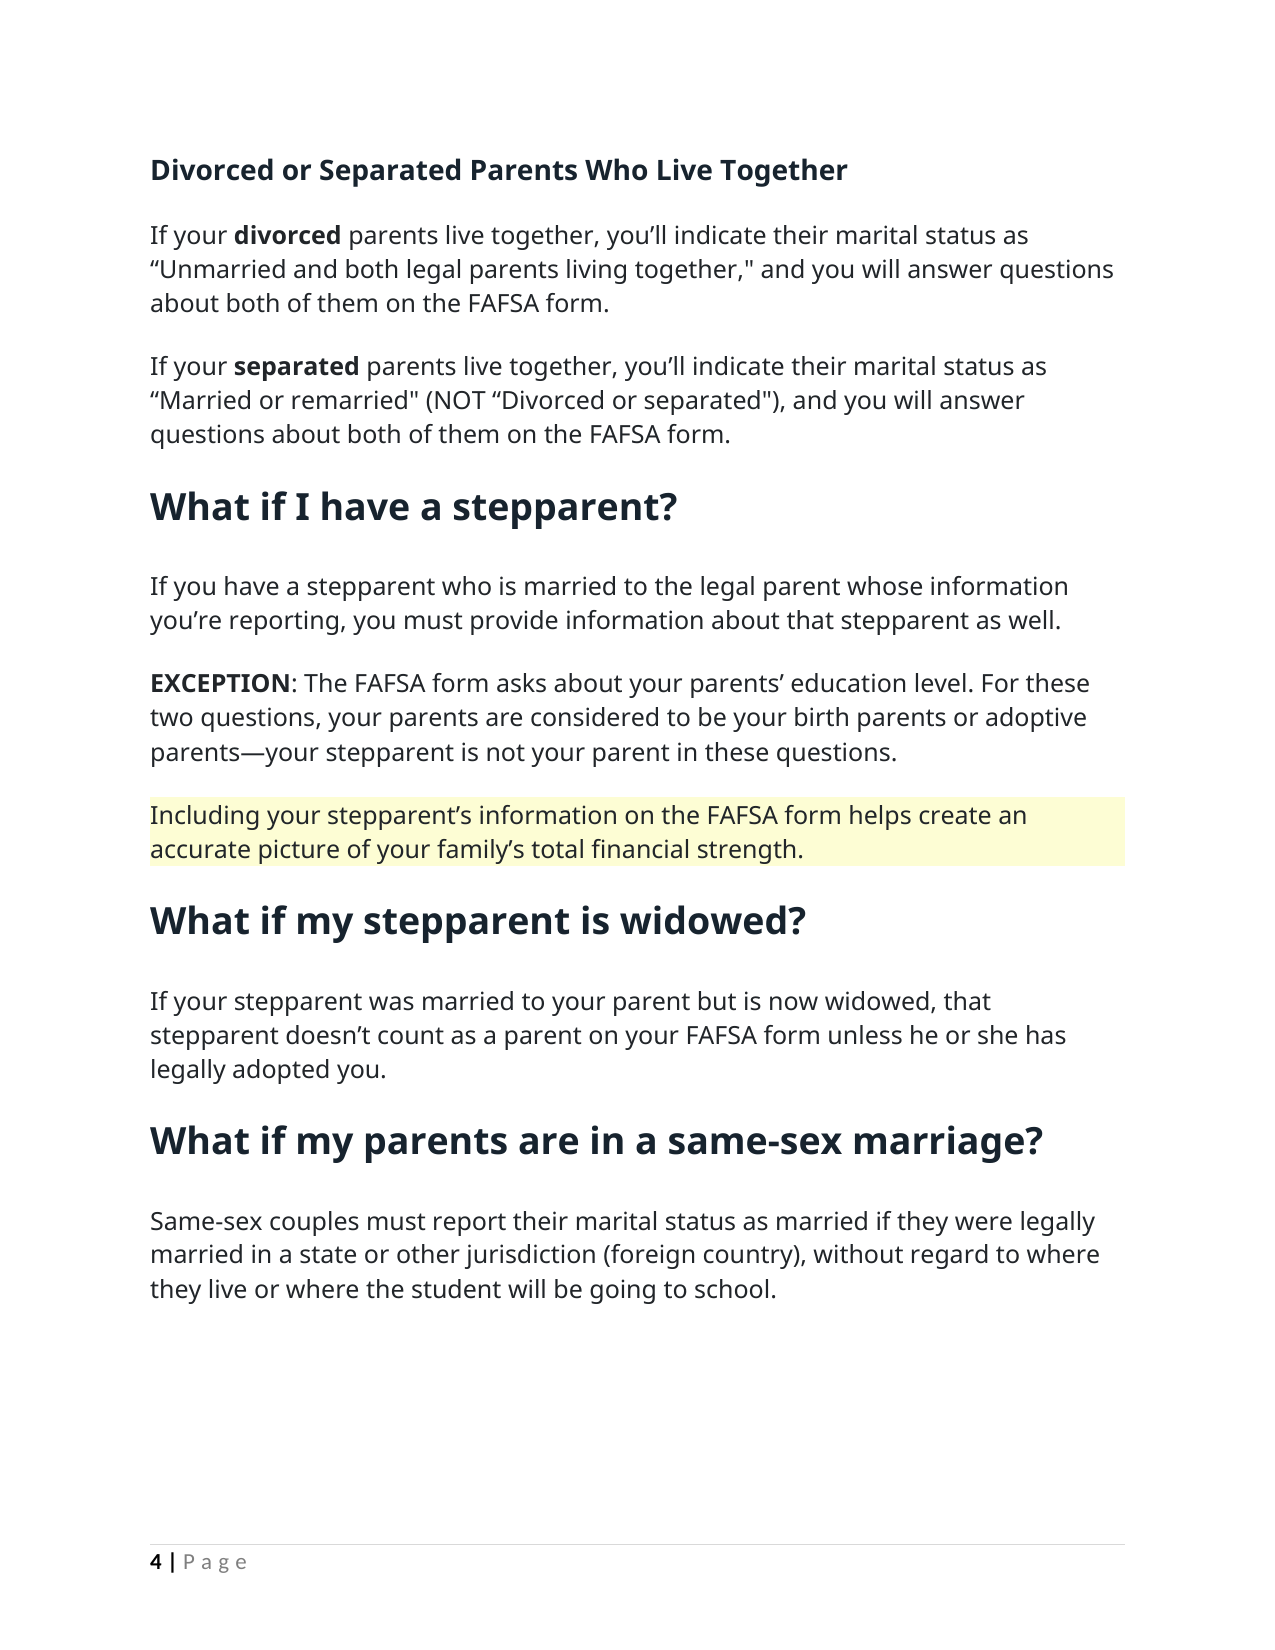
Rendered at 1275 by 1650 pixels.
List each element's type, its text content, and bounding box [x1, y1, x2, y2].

text Same-sex couples must report their marital status as married if they were legally married in a state or other jurisdiction (foreign country), without regard to where they live or where the student will be going to school. [150, 1203, 1125, 1305]
text Divorced or Separated Parents Who Live Together [150, 150, 1125, 188]
text Including your stepparent’s information on the FAFSA form helps create an accurate picture of your family’s total financial strength. [150, 797, 1125, 866]
text EXCEPTION: The FAFSA form asks about your parents’ education level. For these two questions, your parents are considered to be your birth parents or adoptive parents—your stepparent is not your parent in these questions. [150, 666, 1125, 768]
text What if my stepparent is widowed? [150, 895, 1125, 946]
text What if my parents are in a same-sex marriage? [150, 1114, 1125, 1166]
text If you have a stepparent who is married to the legal parent whose information you’re reporting, you must provide information about that stepparent as well. [150, 569, 1125, 637]
text If your separated parents live together, you’ll indicate their marital status as “Married or remarried" (NOT “Divorced or separated"), and you will answer questions about both of them on the FAFSA form. [150, 349, 1125, 451]
text If your stepparent was married to your parent but is now widowed, that stepparent doesn’t count as a parent on your FAFSA form unless he or she has legally adopted you. [150, 983, 1125, 1085]
text If your divorced parents live together, you’ll indicate their marital status as “Unmarried and both legal parents living together," and you will answer questions about both of them on the FAFSA form. [150, 217, 1125, 320]
text What if I have a stepparent? [150, 480, 1125, 531]
